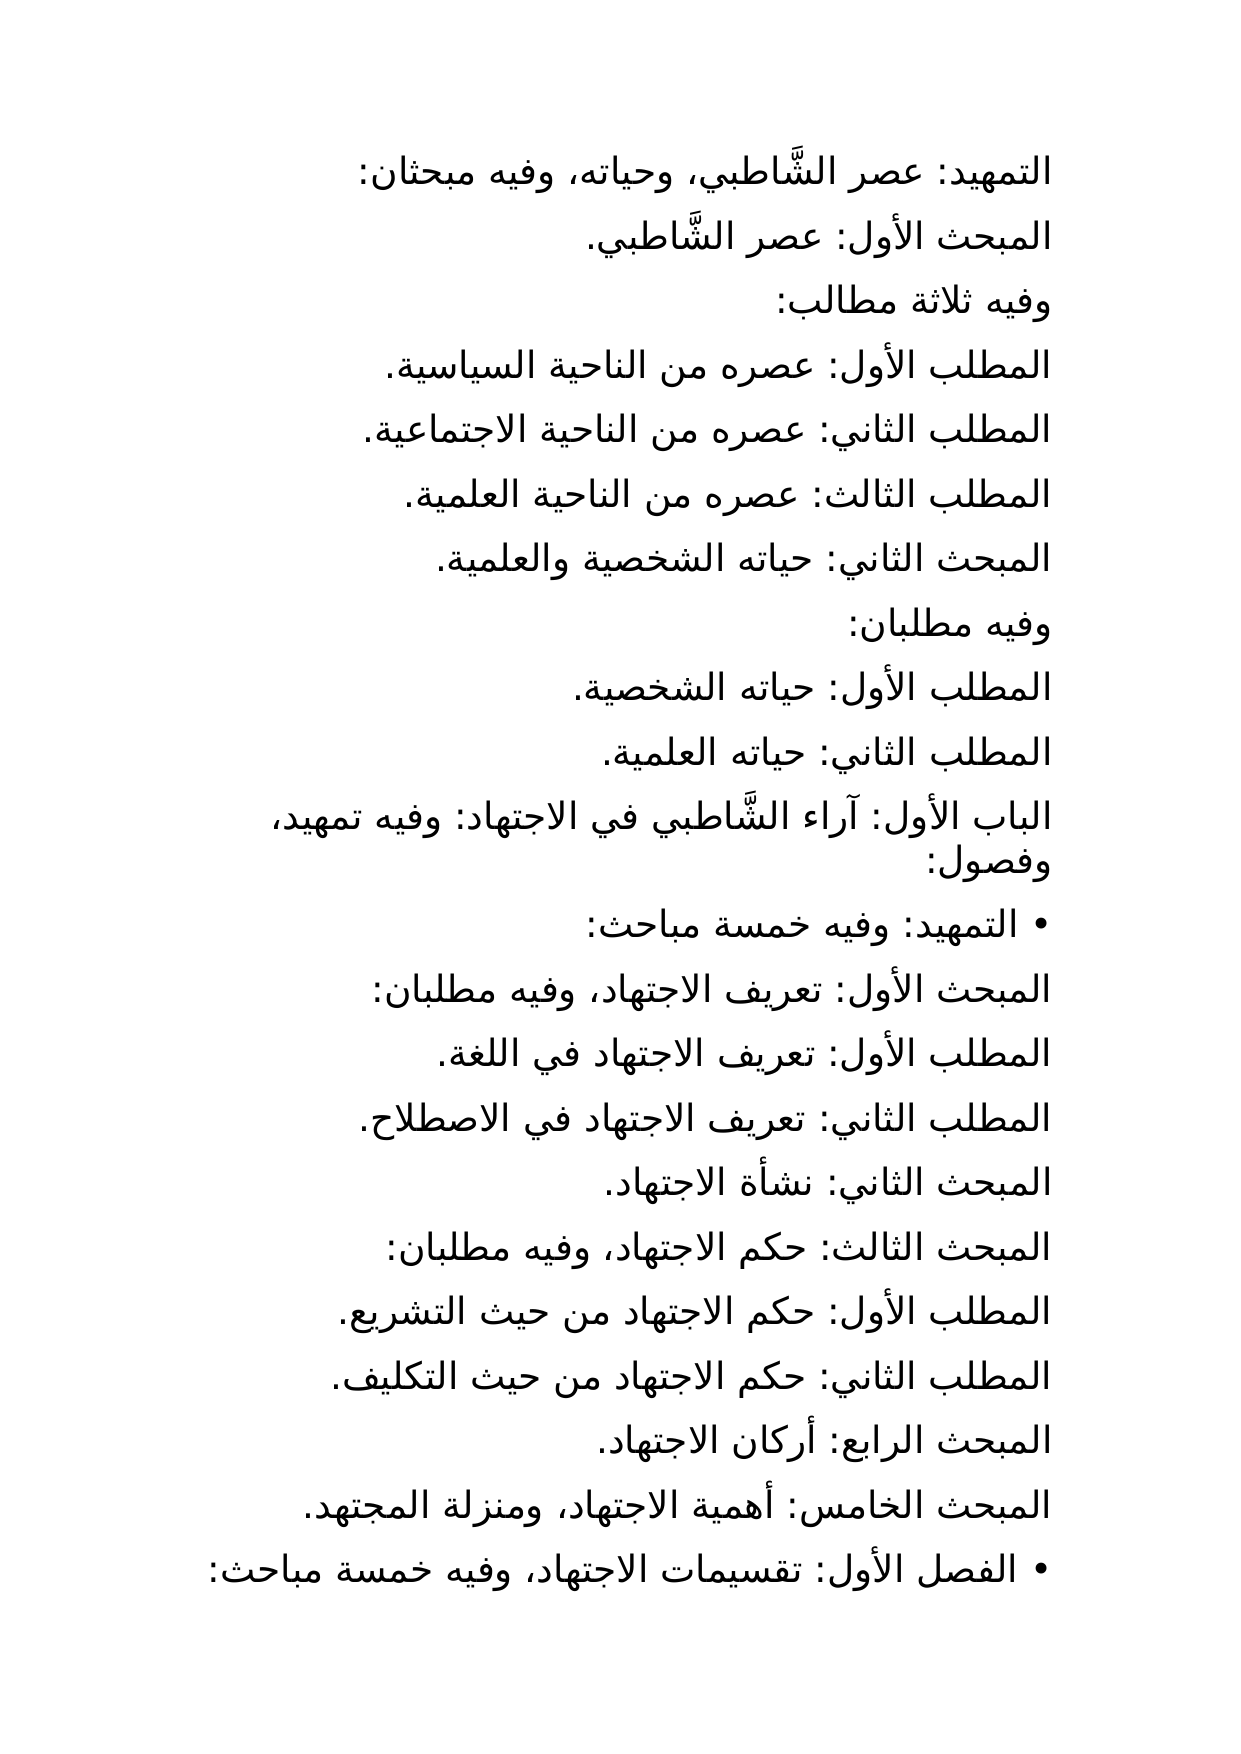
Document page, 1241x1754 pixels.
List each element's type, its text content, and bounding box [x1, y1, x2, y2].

text المطلب الأول: حكم الاجتهاد من حيث التشريع. [187, 1290, 1053, 1333]
text المطلب الأول: تعريف الاجتهاد في اللغة. [187, 1032, 1053, 1076]
text المطلب الثالث: عصره من الناحية العلمية. [187, 472, 1053, 516]
text وفيه ثلاثة مطالب: [187, 279, 1053, 323]
text المبحث الأول: عصر الشَّاطبي. [187, 214, 1053, 258]
text وفيه مطلبان: [187, 601, 1053, 645]
text المطلب الأول: حياته الشخصية. [187, 666, 1053, 709]
text المبحث الثالث: حكم الاجتهاد، وفيه مطلبان: [187, 1225, 1053, 1269]
text المطلب الثاني: حكم الاجتهاد من حيث التكليف. [187, 1354, 1053, 1398]
text المطلب الثاني: تعريف الاجتهاد في الاصطلاح. [187, 1096, 1053, 1140]
text • التمهيد: وفيه خمسة مباحث: [187, 903, 1053, 947]
text الباب الأول: آراء الشَّاطبي في الاجتهاد: وفيه تمهيد، وفصول: [187, 795, 1053, 882]
text المطلب الثاني: عصره من الناحية الاجتماعية. [187, 408, 1053, 452]
text المطلب الثاني: حياته العلمية. [187, 730, 1053, 774]
text المبحث الأول: تعريف الاجتهاد، وفيه مطلبان: [187, 967, 1053, 1011]
text • الفصل الأول: تقسيمات الاجتهاد، وفيه خمسة مباحث: [187, 1548, 1053, 1591]
text المبحث الخامس: أهمية الاجتهاد، ومنزلة المجتهد. [187, 1483, 1053, 1527]
text التمهيد: عصر الشَّاطبي، وحياته، وفيه مبحثان: [187, 150, 1053, 194]
text المبحث الثاني: نشأة الاجتهاد. [187, 1161, 1053, 1204]
text المطلب الأول: عصره من الناحية السياسية. [187, 343, 1053, 387]
text المبحث الرابع: أركان الاجتهاد. [187, 1419, 1053, 1462]
text المبحث الثاني: حياته الشخصية والعلمية. [187, 537, 1053, 581]
